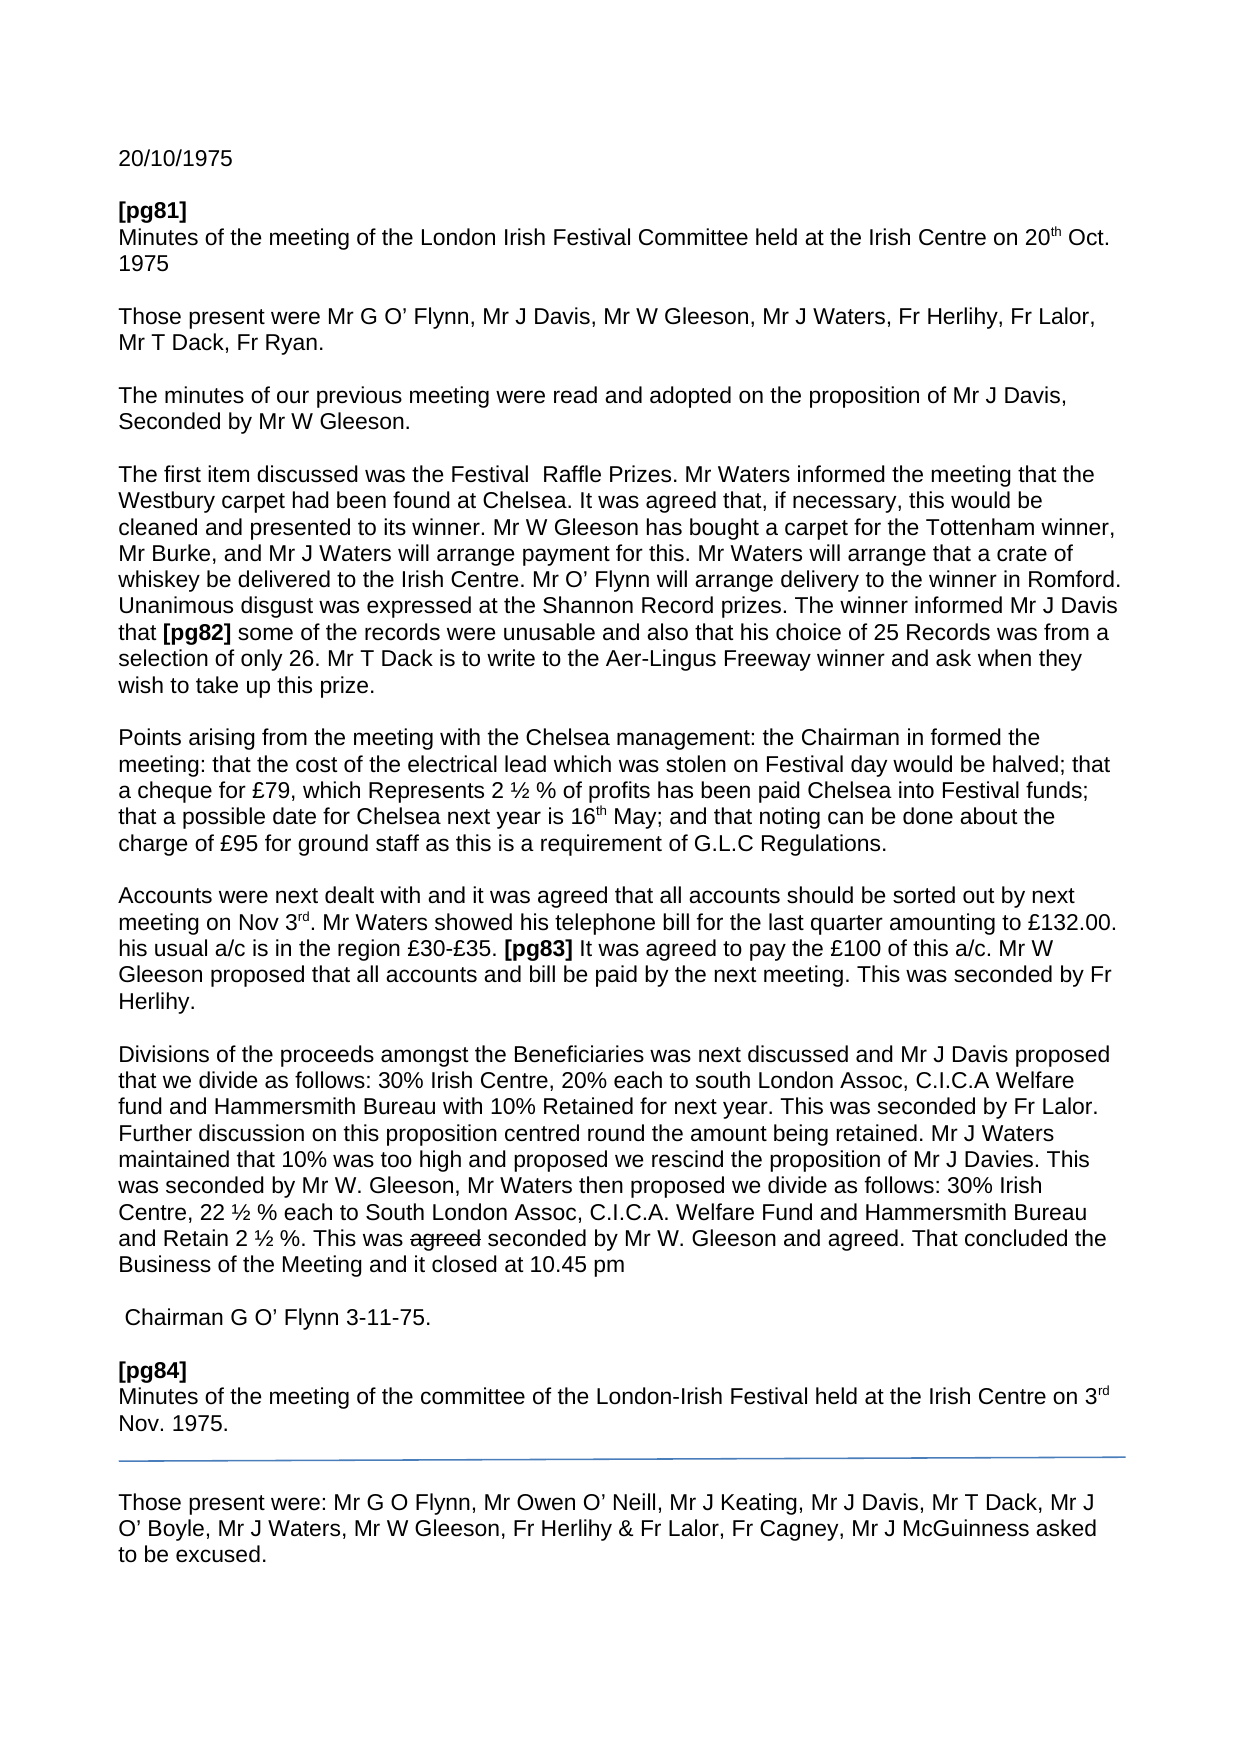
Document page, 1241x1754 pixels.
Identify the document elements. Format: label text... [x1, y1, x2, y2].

text [pg81] [118, 197, 1122, 223]
text Those present were Mr G O’ Flynn, Mr J Davis, Mr W Gleeson, Mr J Waters, Fr Herlihy, Fr Lalor, Mr T Dack, Fr Ryan. [118, 303, 1122, 355]
text Minutes of the meeting of the committee of the London-Irish Festival held at the Irish Centre on 3rd Nov. 1975. [118, 1383, 1122, 1436]
text Points arising from the meeting with the Chelsea management: the Chairman in formed the meeting: that the cost of the electrical lead which was stolen on Festival day would be halved; that a cheque for £79, which Represents 2 ½ % of profits has been paid Chelsea into Festival funds; that a possible date for Chelsea next year is 16th May; and that noting can be done about the charge of £95 for ground staff as this is a requirement of G.L.C Regulations. [118, 724, 1122, 856]
text 20/10/1975 [118, 144, 1122, 171]
text Minutes of the meeting of the London Irish Festival Committee held at the Irish Centre on 20th Oct. 1975 [118, 223, 1122, 276]
text The minutes of our previous meeting were read and adopted on the proposition of Mr J Davis, Seconded by Mr W Gleeson. [118, 382, 1122, 434]
text The first item discussed was the Festival Raffle Prizes. Mr Waters informed the meeting that the Westbury carpet had been found at Chelsea. It was agreed that, if necessary, this would be cleaned and presented to its winner. Mr W Gleeson has bought a carpet for the Tottenham winner, Mr Burke, and Mr J Waters will arrange payment for this. Mr Waters will arrange that a crate of whiskey be delivered to the Irish Centre. Mr O’ Flynn will arrange delivery to the winner in Romford. Unanimous disgust was expressed at the Shannon Record prizes. The winner informed Mr J Davis that [pg82] some of the records were unusable and also that his choice of 25 Records was from a selection of only 26. Mr T Dack is to write to the Aer-Lingus Freeway winner and ask when they wish to take up this prize. [118, 461, 1122, 698]
text Divisions of the proceeds amongst the Beneficiaries was next discussed and Mr J Davis proposed that we divide as follows: 30% Irish Centre, 20% each to south London Assoc, C.I.C.A Welfare fund and Hammersmith Bureau with 10% Retained for next year. This was seconded by Fr Lalor. Further discussion on this proposition centred round the amount being retained. Mr J Waters maintained that 10% was too high and proposed we rescind the proposition of Mr J Davies. This was seconded by Mr W. Gleeson, Mr Waters then proposed we divide as follows: 30% Irish Centre, 22 ½ % each to South London Assoc, C.I.C.A. Welfare Fund and Hammersmith Bureau and Retain 2 ½ %. This was agreed seconded by Mr W. Gleeson and agreed. That concluded the Business of the Meeting and it closed at 10.45 pm [118, 1041, 1122, 1278]
text Chairman G O’ Flynn 3-11-75. [118, 1304, 1122, 1330]
text Accounts were next dealt with and it was agreed that all accounts should be sorted out by next meeting on Nov 3rd. Mr Waters showed his telephone bill for the last quarter amounting to £132.00. his usual a/c is in the region £30-£35. [pg83] It was agreed to pay the £100 of this a/c. Mr W Gleeson proposed that all accounts and bill be paid by the next meeting. This was seconded by Fr Herlihy. [118, 882, 1122, 1014]
text [pg84] [118, 1357, 1122, 1383]
text Those present were: Mr G O Flynn, Mr Owen O’ Neill, Mr J Keating, Mr J Davis, Mr T Dack, Mr J O’ Boyle, Mr J Waters, Mr W Gleeson, Fr Herlihy & Fr Lalor, Fr Cagney, Mr J McGuinness asked to be excused. [118, 1488, 1122, 1568]
